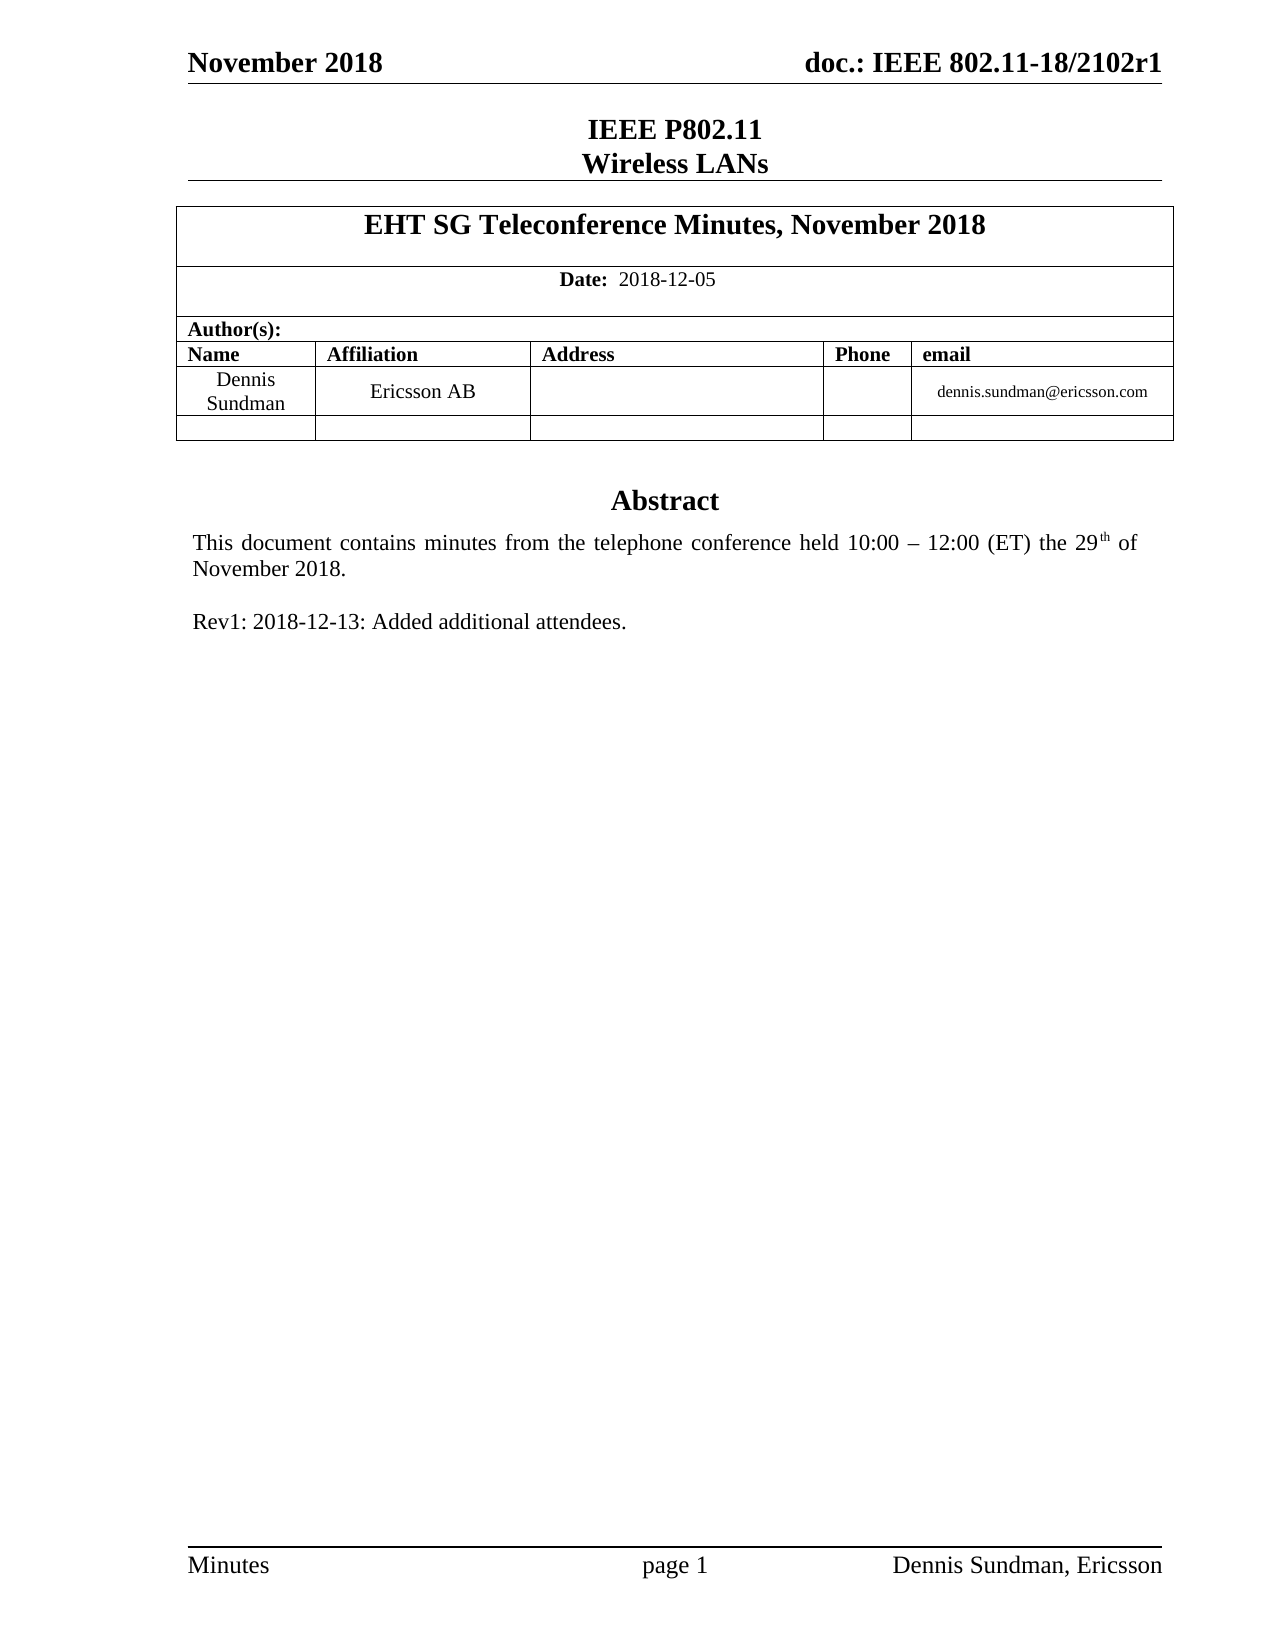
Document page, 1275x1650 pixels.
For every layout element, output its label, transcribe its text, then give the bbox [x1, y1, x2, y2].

text IEEE P802.11 Wireless LANs [187, 112, 1162, 181]
table_cell Author(s): [177, 317, 1173, 341]
table_cell [177, 416, 315, 440]
table_cell Name [177, 342, 315, 366]
table_cell Phone [824, 342, 911, 366]
table_header EHT SG Teleconference Minutes, November 2018 [177, 207, 1173, 266]
table_cell [912, 416, 1173, 440]
table_cell dennis.sundman@ericsson.com [912, 367, 1173, 415]
table_cell Ericsson AB [316, 367, 530, 415]
table_cell Date: 2018-12-05 [177, 267, 1173, 316]
table_cell Dennis Sundman [177, 367, 315, 415]
table_cell [824, 416, 911, 440]
table_cell [316, 416, 530, 440]
table_cell [824, 367, 911, 415]
table_cell [531, 367, 823, 415]
table_cell [531, 416, 823, 440]
table_cell Address [531, 342, 823, 366]
table_cell Affiliation [316, 342, 530, 366]
table_cell email [912, 342, 1173, 366]
